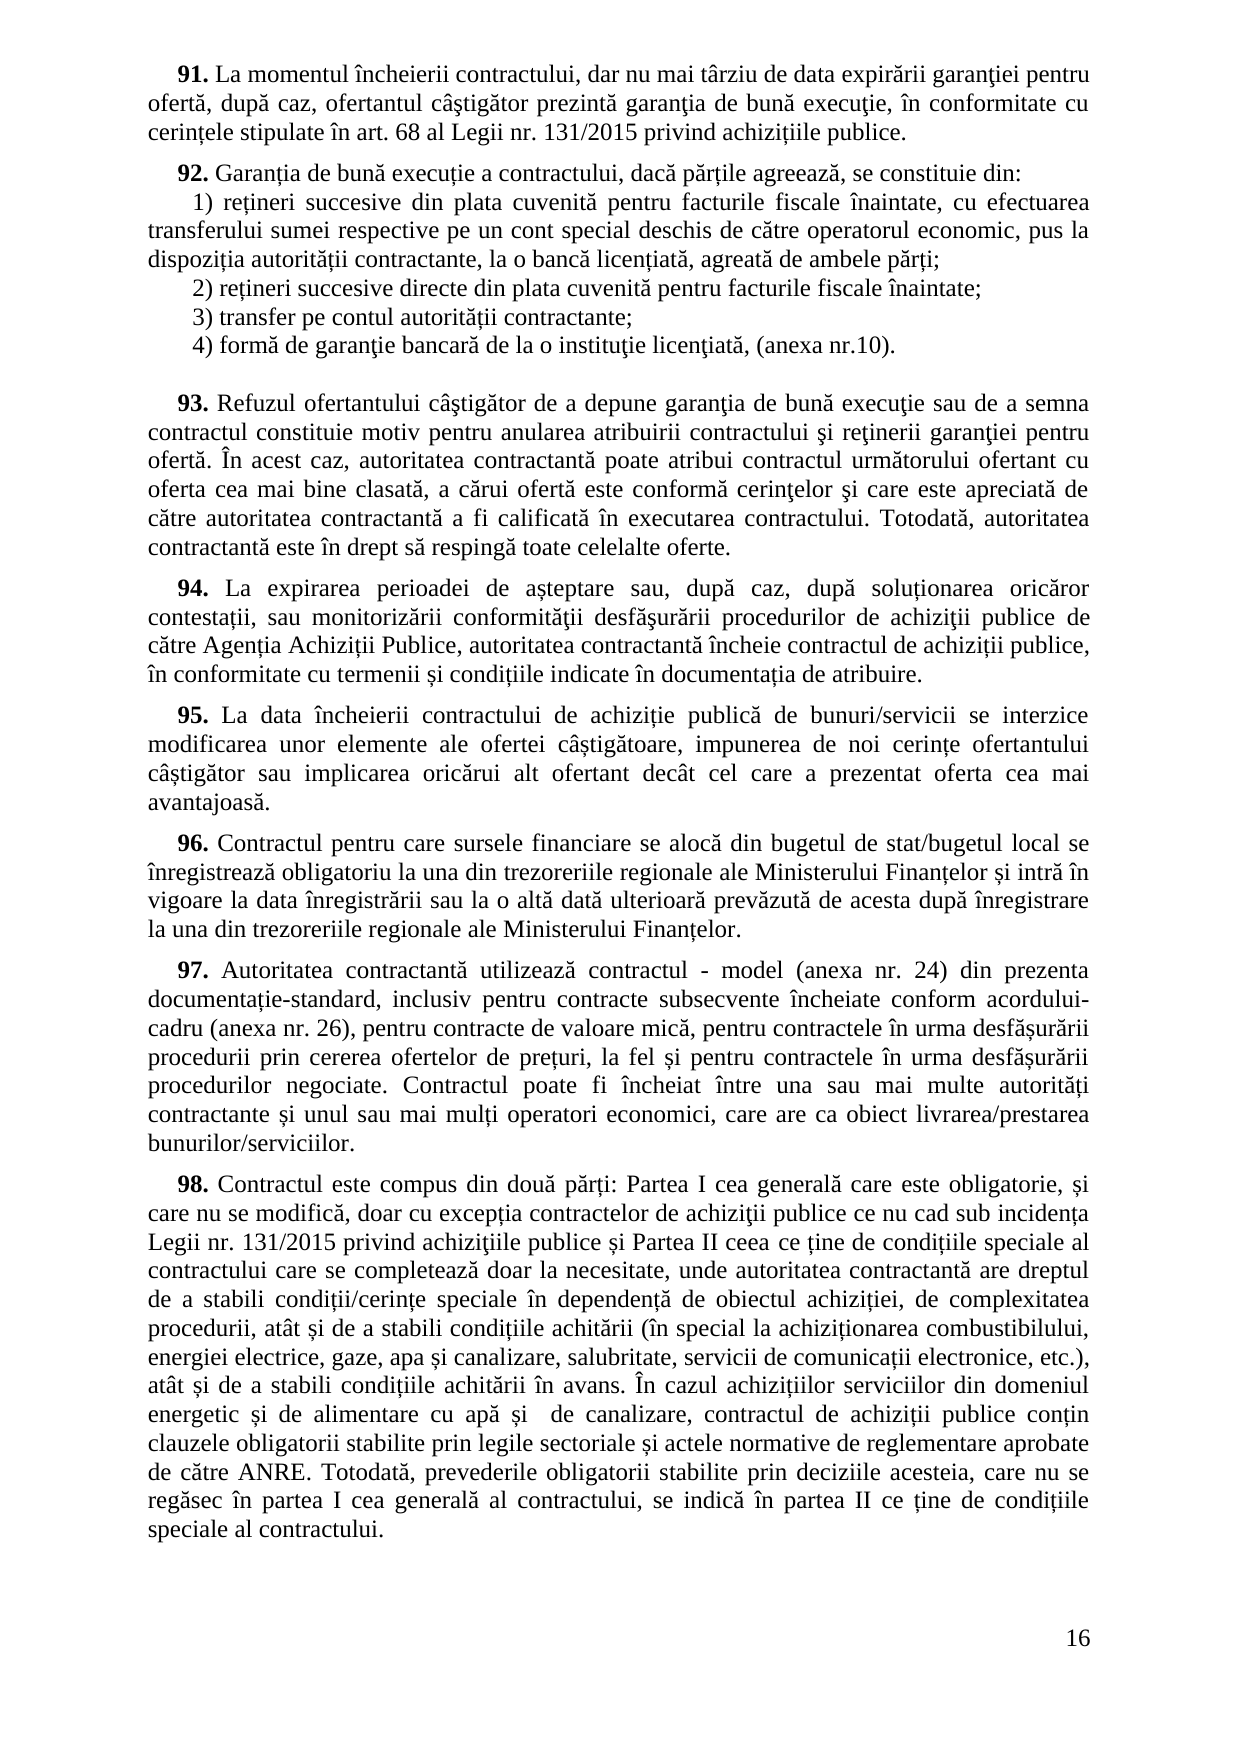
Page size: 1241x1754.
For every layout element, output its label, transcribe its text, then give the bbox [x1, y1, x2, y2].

text 92. Garanția de bună execuție a contractului, dacă părțile agreează, se constituie din: [148, 158, 1090, 187]
text 1) rețineri succesive din plata cuvenită pentru facturile fiscale înaintate, cu efectuarea transferului sumei respective pe un cont special deschis de către operatorul economic, pus la dispoziția autorității contractante, la o bancă licențiată, agreată de ambele părți; [148, 187, 1090, 273]
text 95. La data încheierii contractului de achiziție publică de bunuri/servicii se interzice modificarea unor elemente ale ofertei câștigătoare, impunerea de noi cerințe ofertantului câștigător sau implicarea oricărui alt ofertant decât cel care a prezentat oferta cea mai avantajoasă. [148, 700, 1090, 815]
text 93. Refuzul ofertantului câştigător de a depune garanţia de bună execuţie sau de a semna contractul constituie motiv pentru anularea atribuirii contractului şi reţinerii garanţiei pentru ofertă. În acest caz, autoritatea contractantă poate atribui contractul următorului ofertant cu oferta cea mai bine clasată, a cărui ofertă este conformă cerinţelor şi care este apreciată de către autoritatea contractantă a fi calificată în executarea contractului. Totodată, autoritatea contractantă este în drept să respingă toate celelalte oferte. [148, 388, 1090, 560]
text 97. Autoritatea contractantă utilizează contractul - model (anexa nr. 24) din prezenta documentație-standard, inclusiv pentru contracte subsecvente încheiate conform acordului-cadru (anexa nr. 26), pentru contracte de valoare mică, pentru contractele în urma desfășurării procedurii prin cererea ofertelor de prețuri, la fel și pentru contractele în urma desfășurării procedurilor negociate. Contractul poate fi încheiat între una sau mai multe autorități contractante și unul sau mai mulți operatori economici, care are ca obiect livrarea/prestarea bunurilor/serviciilor. [148, 955, 1090, 1157]
text 3) transfer pe contul autorității contractante; [148, 302, 1090, 330]
text 4) formă de garanţie bancară de la o instituţie licenţiată, (anexa nr.10). [148, 330, 1090, 359]
text 2) rețineri succesive directe din plata cuvenită pentru facturile fiscale înaintate; [148, 273, 1090, 302]
text 94. La expirarea perioadei de așteptare sau, după caz, după soluționarea oricăror contestații, sau monitorizării conformităţii desfăşurării procedurilor de achiziţii publice de către Agenția Achiziții Publice, autoritatea contractantă încheie contractul de achiziții publice, în conformitate cu termenii și condițiile indicate în documentația de atribuire. [148, 573, 1090, 688]
text 91. La momentul încheierii contractului, dar nu mai târziu de data expirării garanţiei pentru ofertă, după caz, ofertantul câştigător prezintă garanţia de bună execuţie, în conformitate cu cerințele stipulate în art. 68 al Legii nr. 131/2015 privind achizițiile publice. [148, 59, 1090, 145]
text 96. Contractul pentru care sursele financiare se alocă din bugetul de stat/bugetul local se înregistrează obligatoriu la una din trezoreriile regionale ale Ministerului Finanțelor și intră în vigoare la data înregistrării sau la o altă dată ulterioară prevăzută de acesta după înregistrare la una din trezoreriile regionale ale Ministerului Finanțelor. [148, 828, 1090, 943]
text 98. Contractul este compus din două părți: Partea I cea generală care este obligatorie, și care nu se modifică, doar cu excepția contractelor de achiziţii publice ce nu cad sub incidența Legii nr. 131/2015 privind achiziţiile publice și Partea II ceea ce ține de condițiile speciale al contractului care se completează doar la necesitate, unde autoritatea contractantă are dreptul de a stabili condiții/cerințe speciale în dependență de obiectul achiziției, de complexitatea procedurii, atât și de a stabili condițiile achitării (în special la achiziționarea combustibilului, energiei electrice, gaze, apa și canalizare, salubritate, servicii de comunicații electronice, etc.), atât și de a stabili condițiile achitării în avans. În cazul achizițiilor serviciilor din domeniul energetic și de alimentare cu apă și de canalizare, contractul de achiziții publice conțin clauzele obligatorii stabilite prin legile sectoriale și actele normative de reglementare aprobate de către ANRE. Totodată, prevederile obligatorii stabilite prin deciziile acesteia, care nu se regăsec în partea I cea generală al contractului, se indică în partea II ce ține de condițiile speciale al contractului. [148, 1169, 1090, 1543]
